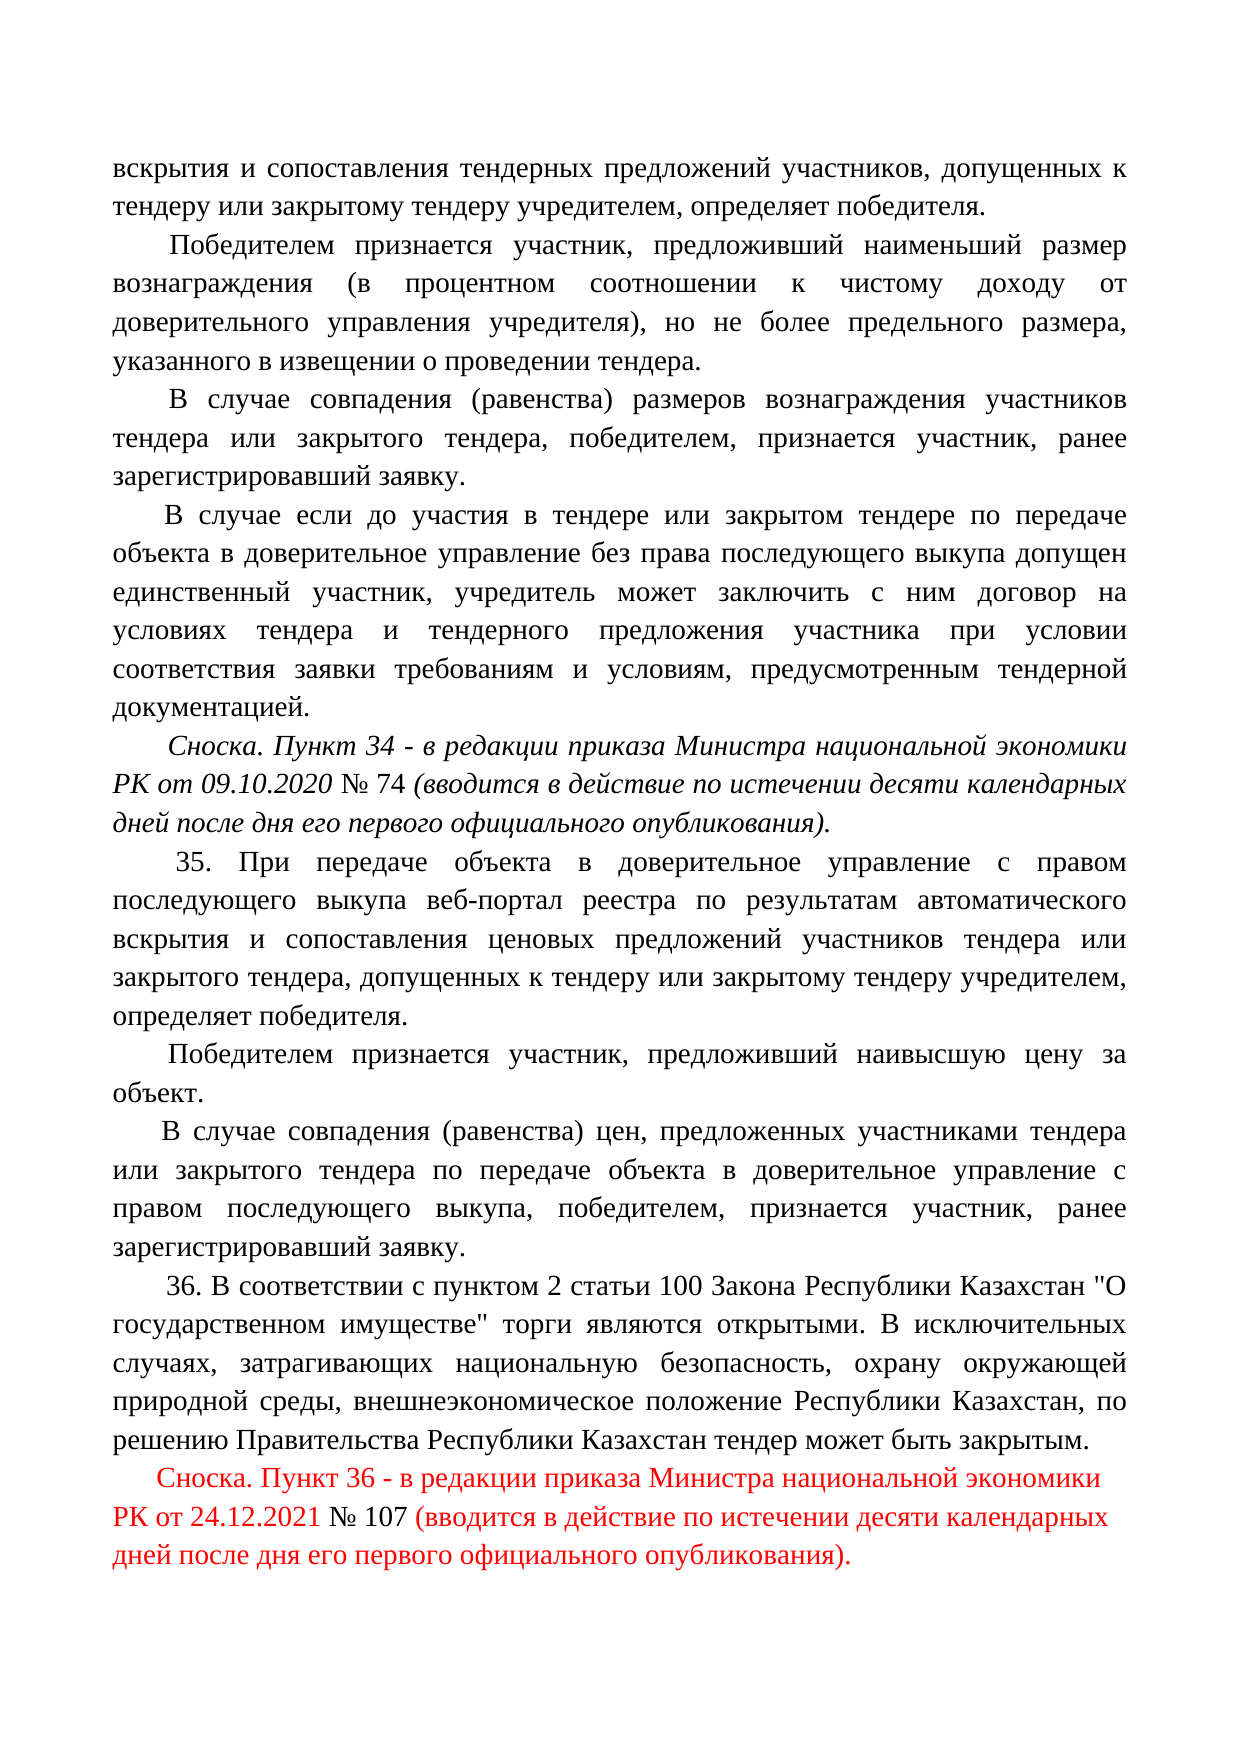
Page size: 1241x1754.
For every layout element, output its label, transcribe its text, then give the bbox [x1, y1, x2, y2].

text 35. При передаче объекта в доверительное управление с правом последующего выкупа веб-портал реестра по результатам автоматического вскрытия и сопоставления ценовых предложений участников тендера или закрытого тендера, допущенных к тендеру или закрытому тендеру учредителем, определяет победителя. [112, 844, 1128, 1031]
text В случае совпадения (равенства) размеров вознаграждения участников тендера или закрытого тендера, победителем, признается участник, ранее зарегистрировавший заявку. [112, 381, 1128, 492]
text Сноска. Пункт 36 - в редакции приказа Министра национальной экономики РК от 24.12.2021 № 107 (вводится в действие по истечении десяти календарных дней после дня его первого официального опубликования). [112, 1460, 1128, 1601]
text В случае совпадения (равенства) цен, предложенных участниками тендера или закрытого тендера по передаче объекта в доверительное управление с правом последующего выкупа, победителем, признается участник, ранее зарегистрировавший заявку. [112, 1113, 1128, 1263]
text Сноска. Пункт 34 - в редакции приказа Министра национальной экономики РК от 09.10.2020 № 74 (вводится в действие по истечении десяти календарных дней после дня его первого официального опубликования). [112, 728, 1128, 839]
text Победителем признается участник, предложивший наивысшую цену за объект. [112, 1036, 1128, 1108]
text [112, 150, 1128, 222]
text В случае если до участия в тендере или закрытом тендере по передаче объекта в доверительное управление без права последующего выкупа допущен единственный участник, учредитель может заключить с ним договор на условиях тендера и тендерного предложения участника при условии соответствия заявки требованиям и условиям, предусмотренным тендерной документацией. [112, 497, 1128, 723]
text Победителем признается участник, предложивший наименьший размер вознаграждения (в процентном соотношении к чистому доходу от доверительного управления учредителя), но не более предельного размера, указанного в извещении о проведении тендера. [112, 227, 1128, 376]
text 36. В соответствии с пунктом 2 статьи 100 Закона Республики Казахстан "О государственном имуществе" торги являются открытыми. В исключительных случаях, затрагивающих национальную безопасность, охрану окружающей природной среды, внешнеэкономическое положение Республики Казахстан, по решению Правительства Республики Казахстан тендер может быть закрытым. [112, 1268, 1128, 1455]
